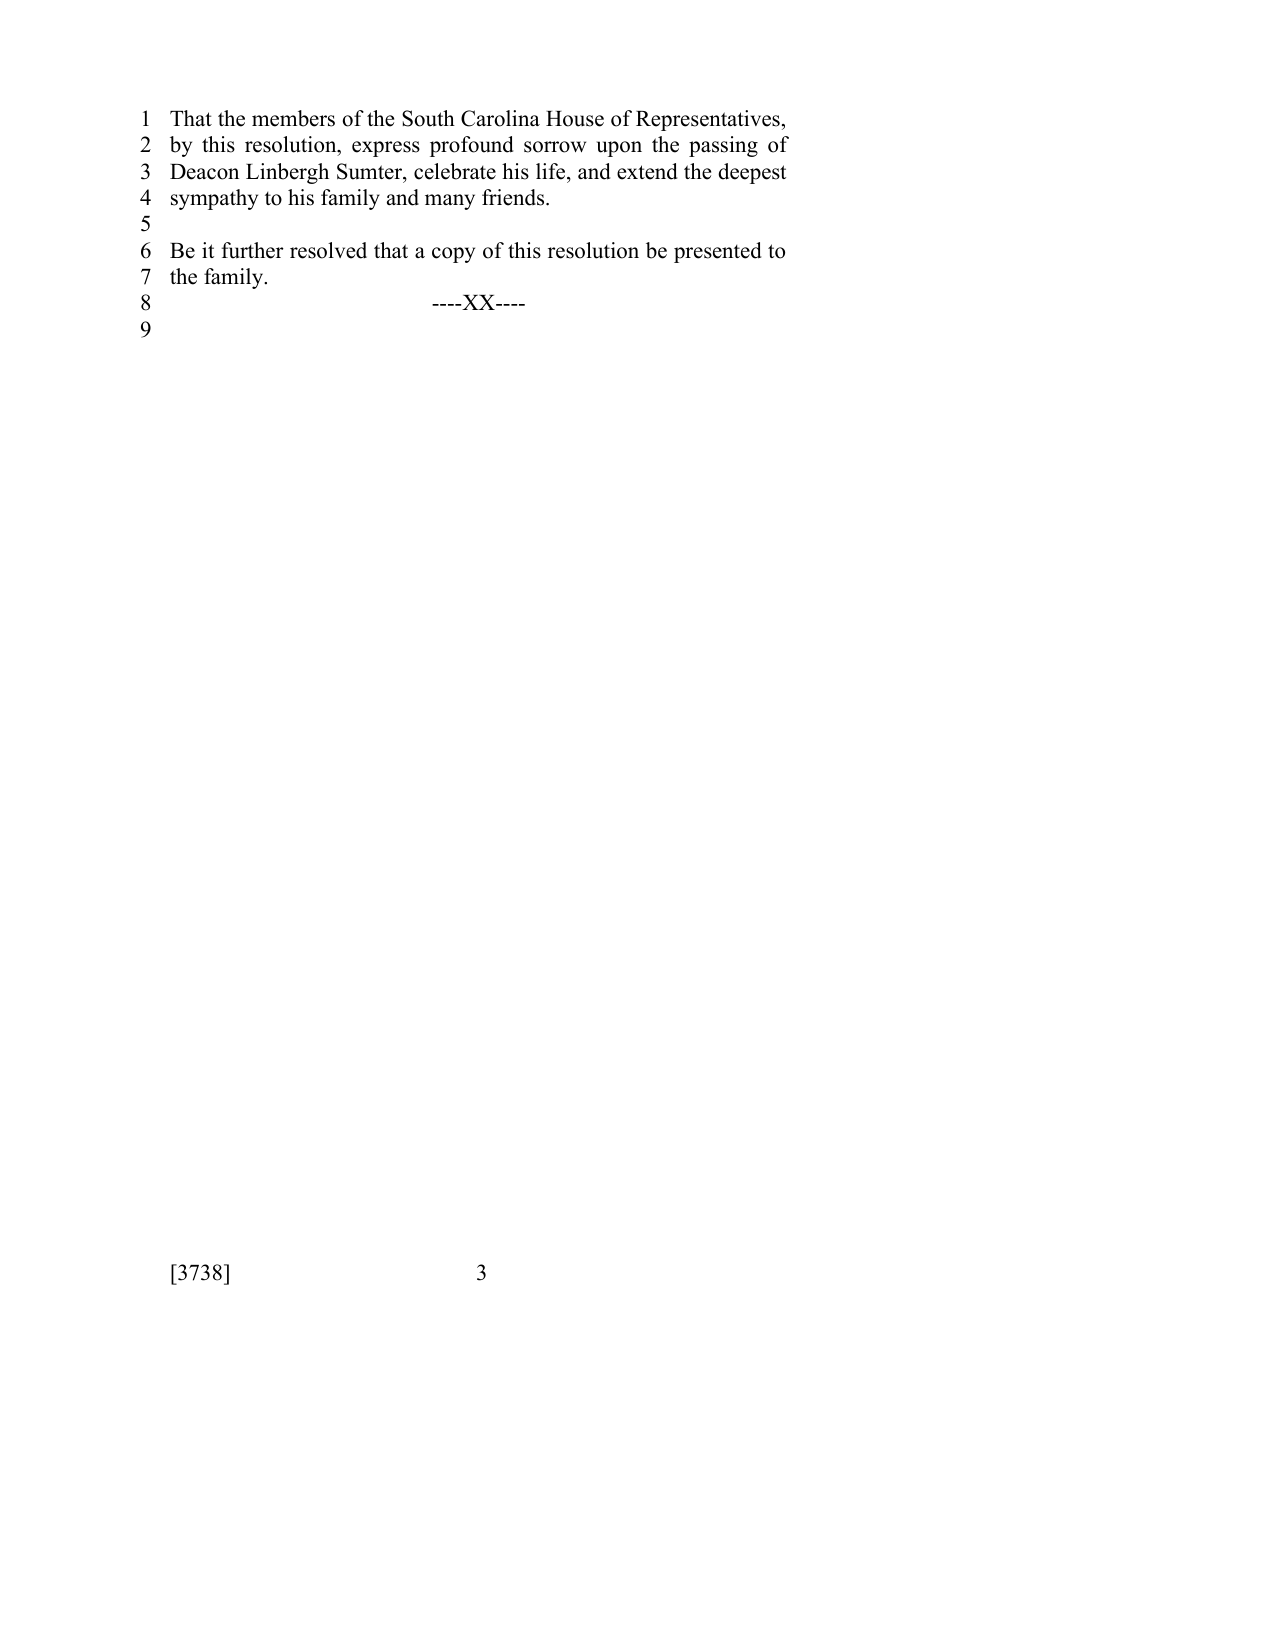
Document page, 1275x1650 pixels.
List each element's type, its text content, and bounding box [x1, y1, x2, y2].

text ----XX---- [169, 289, 787, 316]
text Be it further resolved that a copy of this resolution be presented to the family. [169, 237, 787, 289]
text That the members of the South Carolina House of Representatives, by this resolution, express profound sorrow upon the passing of Deacon Linbergh Sumter, celebrate his life, and extend the deepest sympathy to his family and many friends. [169, 105, 787, 210]
